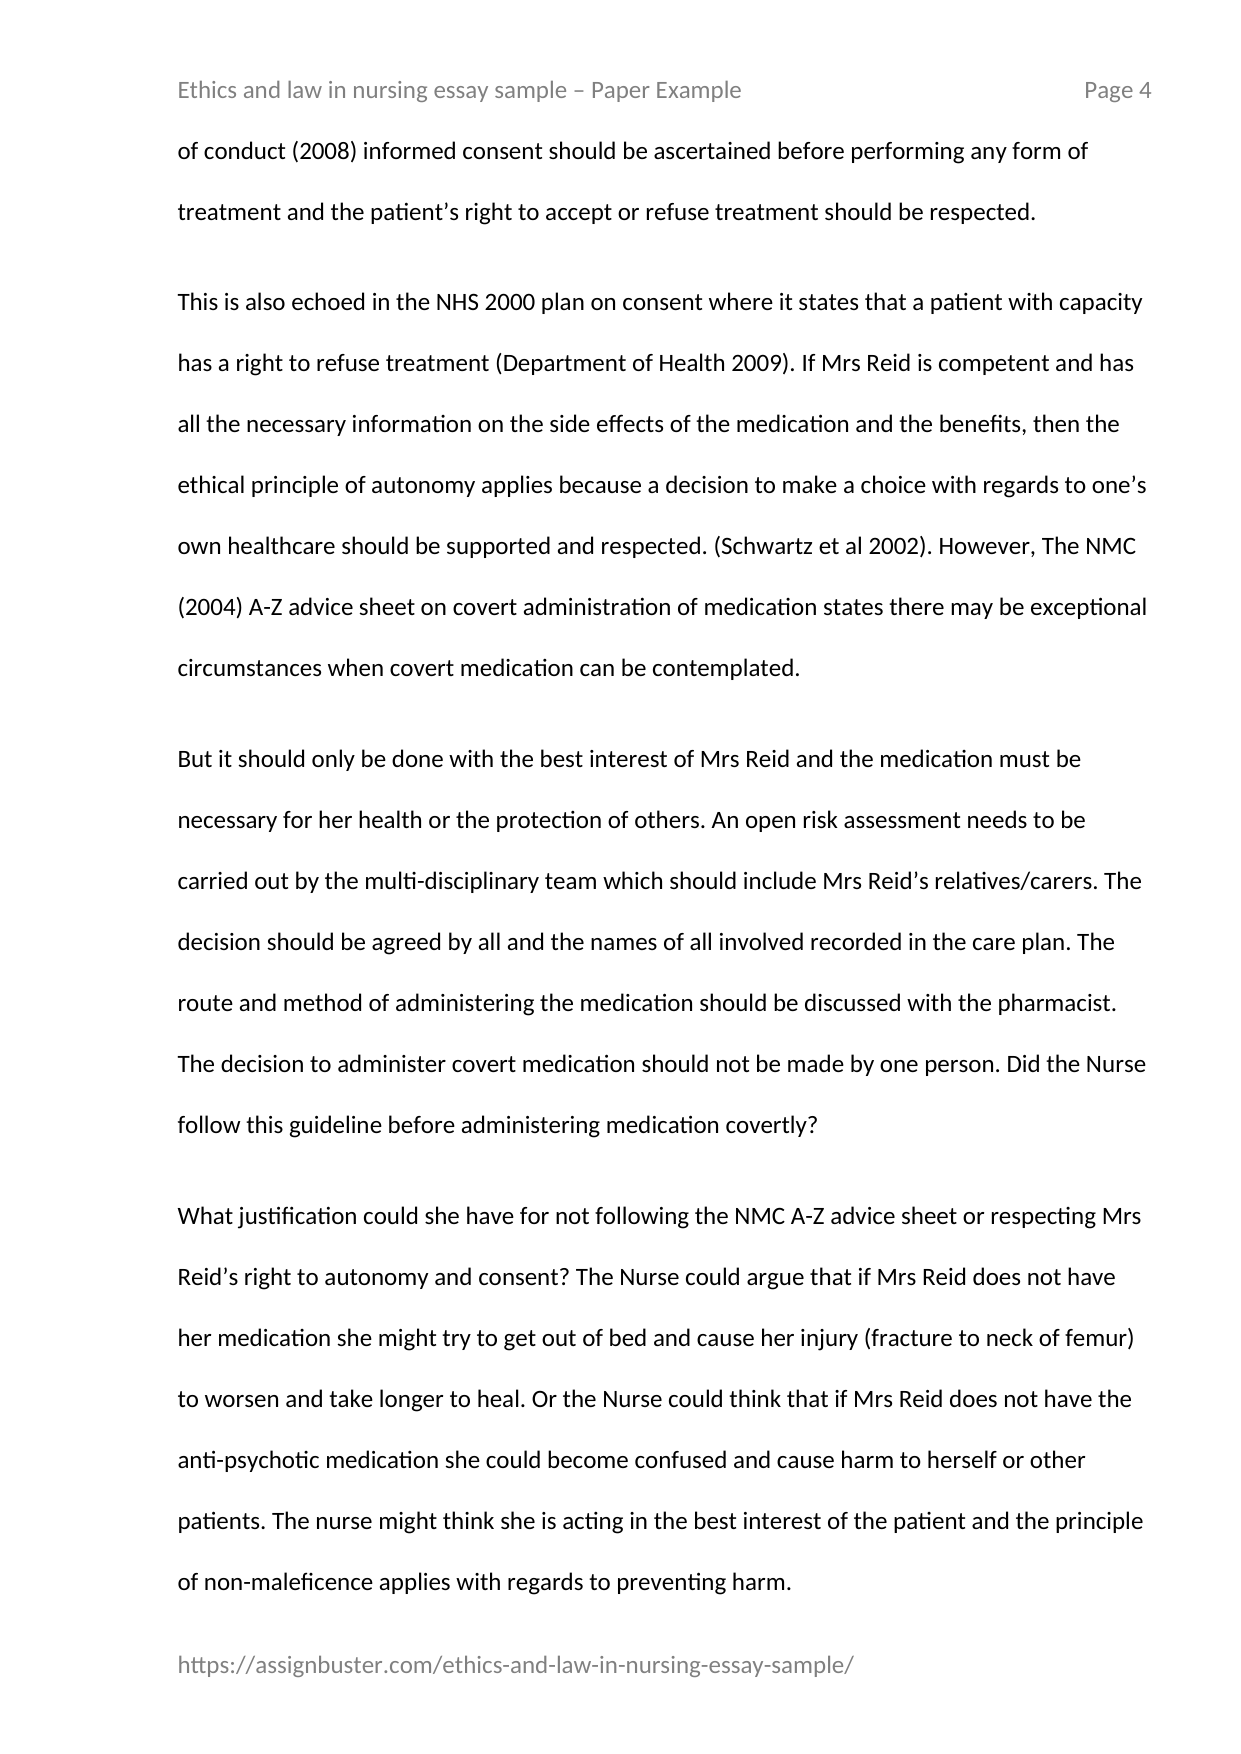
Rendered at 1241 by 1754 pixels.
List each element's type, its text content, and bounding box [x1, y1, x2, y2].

text This is also echoed in the NHS 2000 plan on consent where it states that a patient with capacity has a right to refuse treatment (Department of Health 2009). If Mrs Reid is competent and has all the necessary information on the side effects of the medication and the benefits, then the ethical principle of autonomy applies because a decision to make a choice with regards to one’s own healthcare should be supported and respected. (Schwartz et al 2002). However, The NMC (2004) A-Z advice sheet on covert administration of medication states there may be exceptional circumstances when covert medication can be contemplated. [177, 286, 1152, 683]
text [177, 135, 1152, 226]
text But it should only be done with the best interest of Mrs Reid and the medication must be necessary for her health or the protection of others. An open risk assessment needs to be carried out by the multi-disciplinary team which should include Mrs Reid’s relatives/carers. The decision should be agreed by all and the names of all involved recorded in the care plan. The route and method of administering the medication should be discussed with the pharmacist. The decision to administer covert medication should not be made by one person. Did the Nurse follow this guideline before administering medication covertly? [177, 743, 1152, 1140]
text What justification could she have for not following the NMC A-Z advice sheet or respecting Mrs Reid’s right to autonomy and consent? The Nurse could argue that if Mrs Reid does not have her medication she might try to get out of bed and cause her injury (fracture to neck of femur) to worsen and take longer to heal. Or the Nurse could think that if Mrs Reid does not have the anti-psychotic medication she could become confused and cause harm to herself or other patients. The nurse might think she is acting in the best interest of the patient and the principle of non-maleficence applies with regards to preventing harm. [177, 1200, 1152, 1597]
